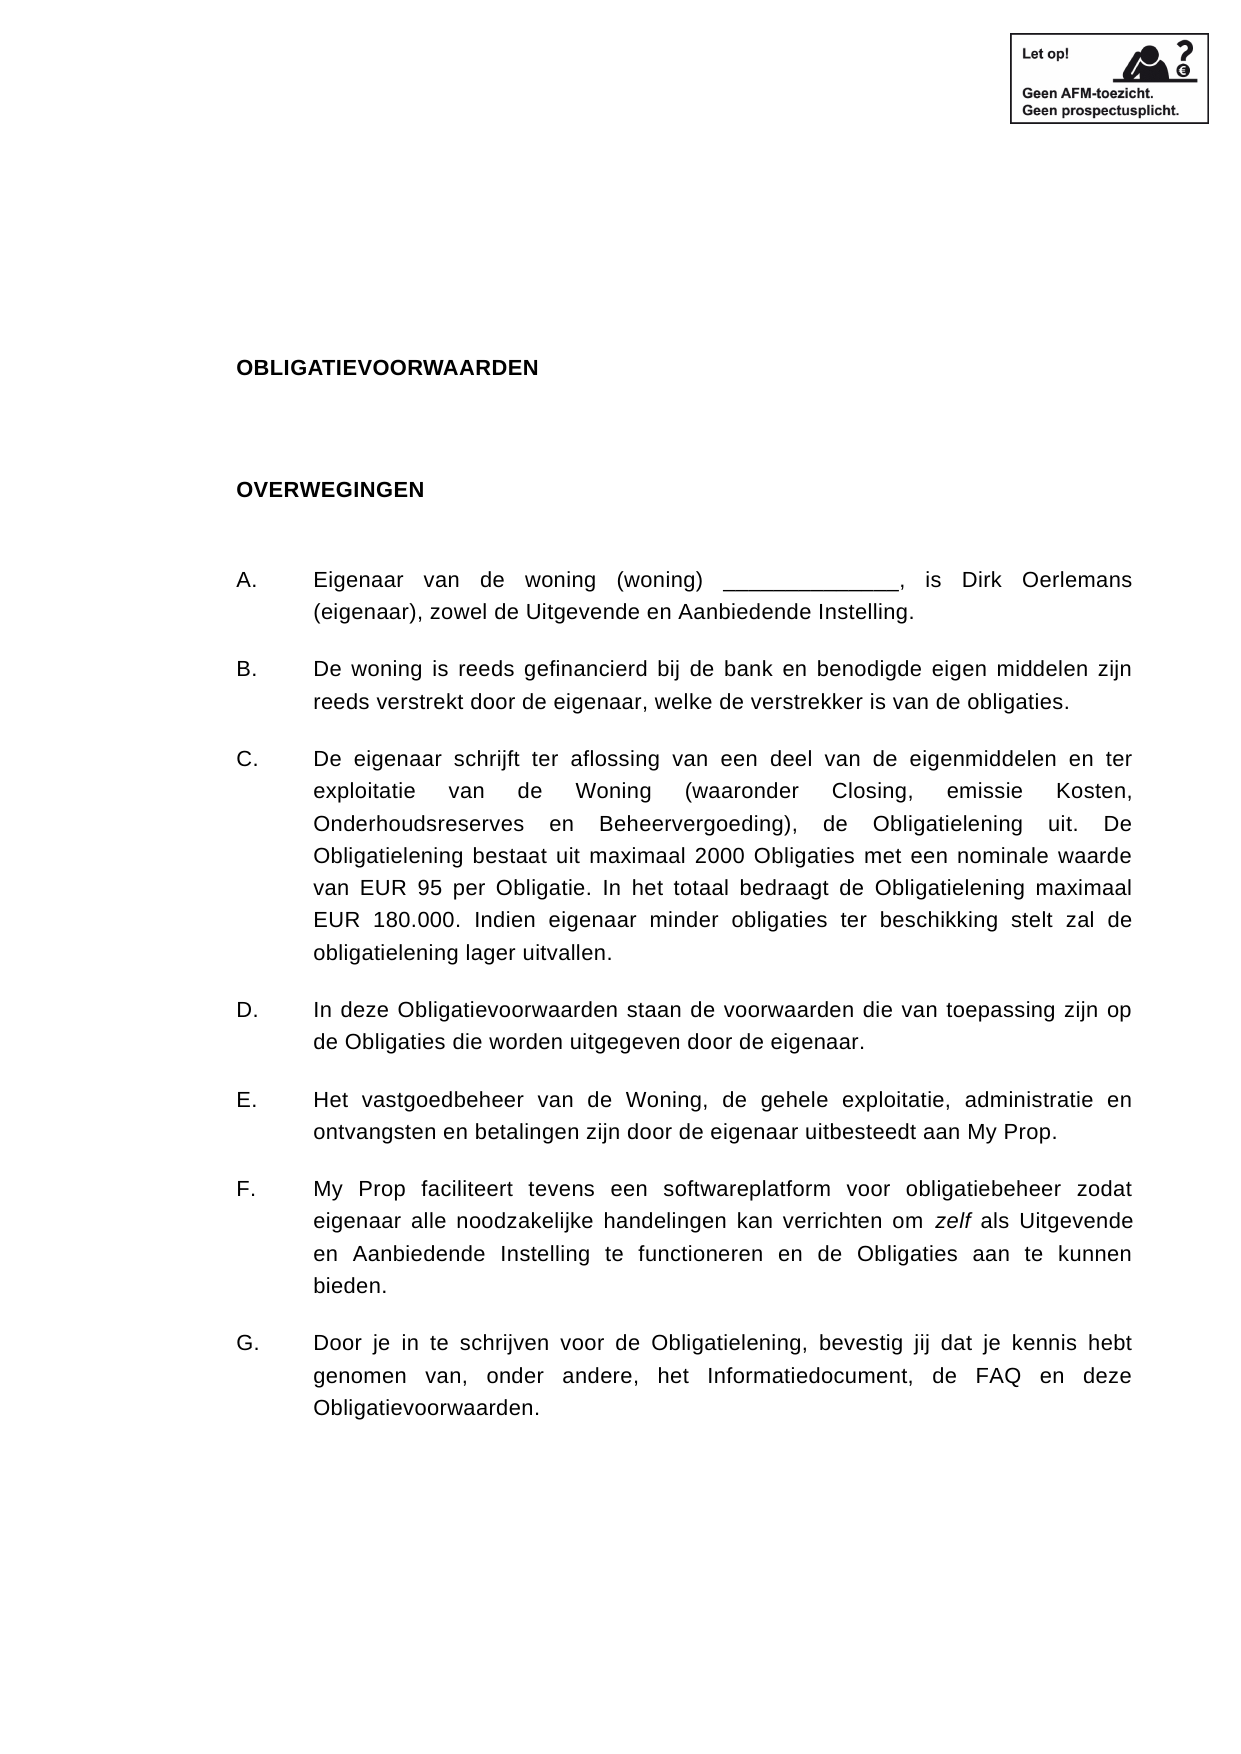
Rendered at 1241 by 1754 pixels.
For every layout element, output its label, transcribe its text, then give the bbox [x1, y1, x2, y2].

text My Prop faciliteert tevens een softwareplatform voor obligatiebeheer zodat eigenaar alle noodzakelijke handelingen kan verrichten om zelf als Uitgevende en Aanbiedende Instelling te functioneren en de Obligaties aan te kunnen bieden. [236, 1169, 1134, 1298]
text Eigenaar van de woning (woning) ______________, is Dirk Oerlemans (eigenaar), zowel de Uitgevende en Aanbiedende Instelling. [236, 559, 1134, 624]
text Door je in te schrijven voor de Obligatielening, bevestig jij dat je kennis hebt genomen van, onder andere, het Informatiedocument, de FAQ en deze Obligatievoorwaarden. [236, 1323, 1134, 1420]
text Het vastgoedbeheer van de Woning, de gehele exploitatie, administratie en ontvangsten en betalingen zijn door de eigenaar uitbesteedt aan My Prop. [236, 1079, 1134, 1144]
text De woning is reeds gefinancierd bij de bank en benodigde eigen middelen zijn reeds verstrekt door de eigenaar, welke de verstrekker is van de obligaties. [236, 649, 1134, 714]
picture [1010, 33, 1209, 124]
title obligatieVOORWAARDEN [236, 348, 1134, 380]
text De eigenaar schrijft ter aflossing van een deel van de eigenmiddelen en ter exploitatie van de Woning (waaronder Closing, emissie Kosten, Onderhoudsreserves en Beheervergoeding), de Obligatielening uit. De Obligatielening bestaat uit maximaal 2000 Obligaties met een nominale waarde van EUR 95 per Obligatie. In het totaal bedraagt de Obligatielening maximaal EUR 180.000. Indien eigenaar minder obligaties ter beschikking stelt zal de obligatielening lager uitvallen. [236, 739, 1134, 965]
text Overwegingen [236, 470, 1134, 502]
text In deze Obligatievoorwaarden staan de voorwaarden die van toepassing zijn op de Obligaties die worden uitgegeven door de eigenaar. [236, 990, 1134, 1054]
